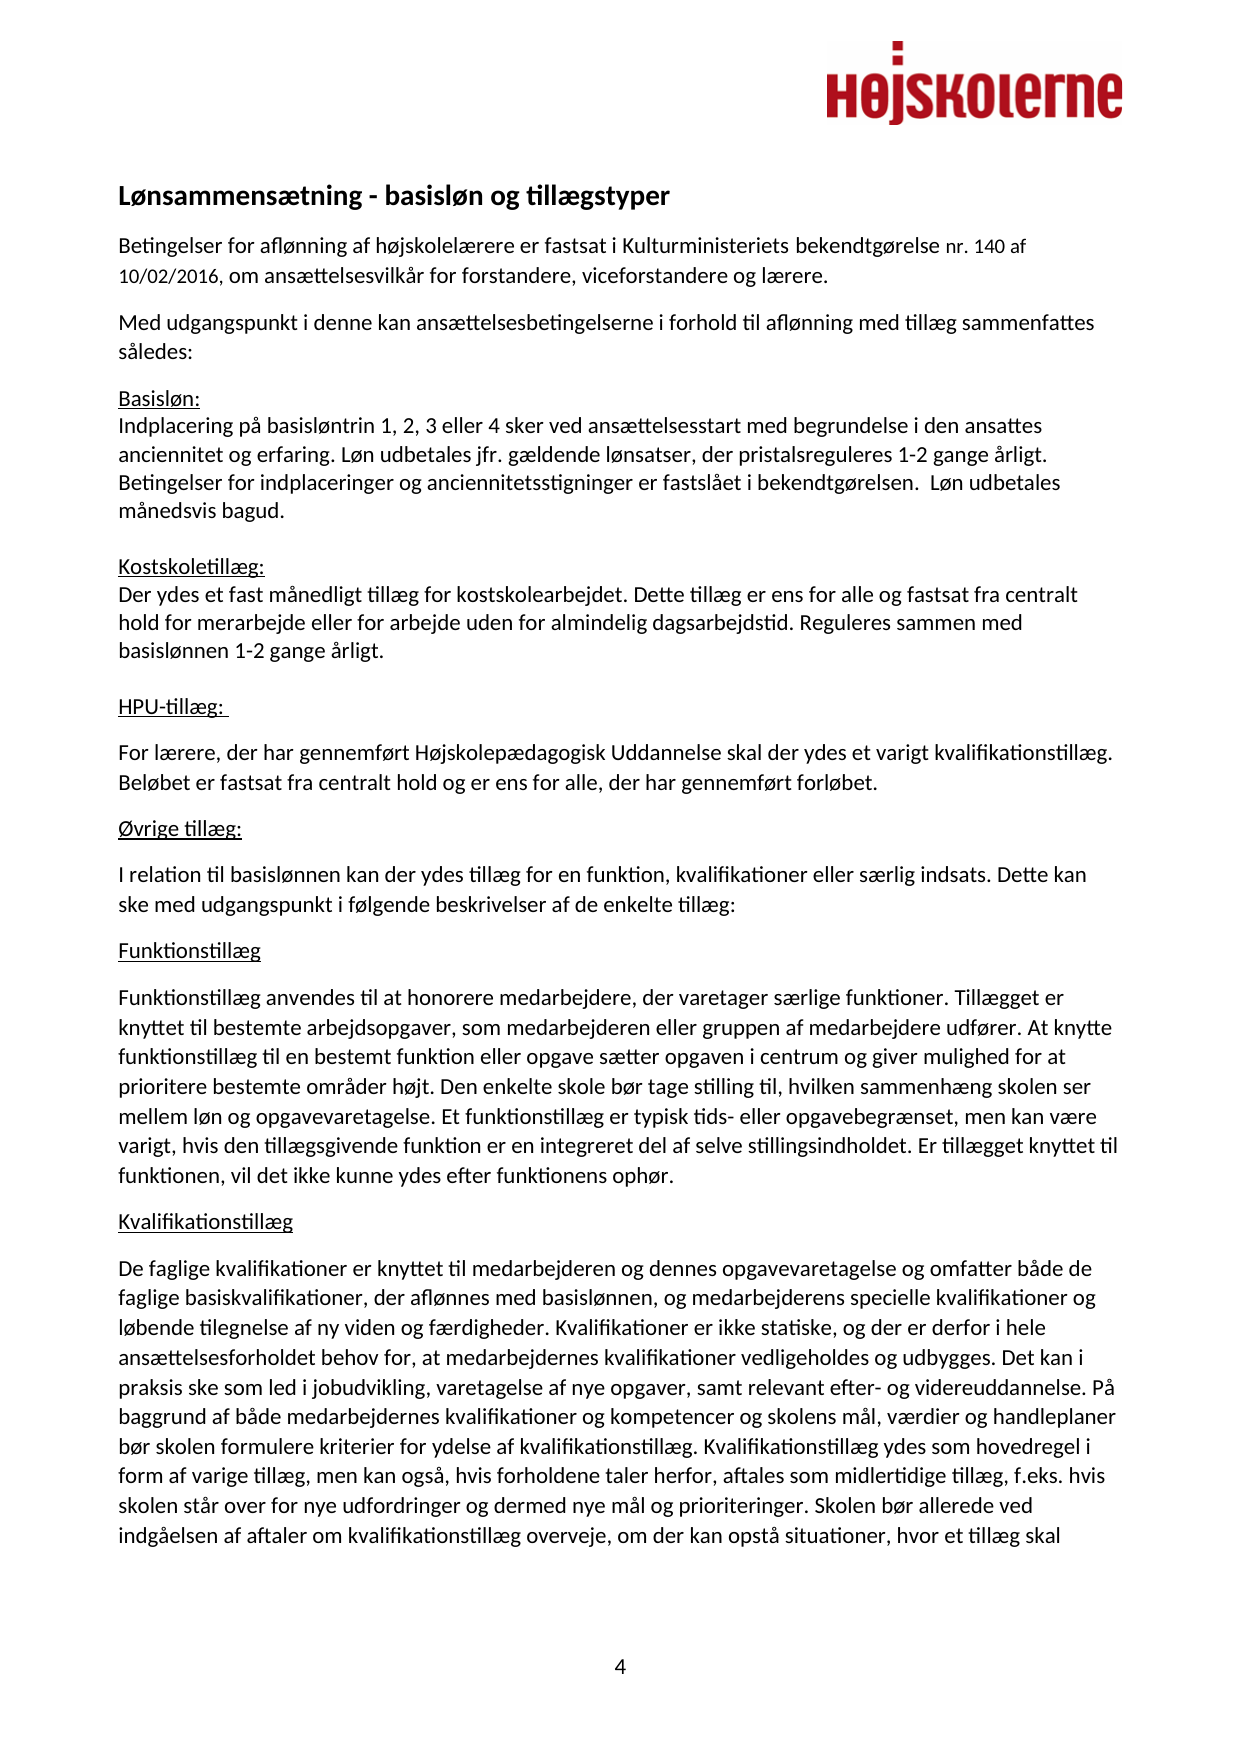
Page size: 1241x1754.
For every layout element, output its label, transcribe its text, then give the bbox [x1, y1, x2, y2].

picture [827, 41, 1123, 125]
text Betingelser for aflønning af højskolelærere er fastsat i Kulturministeriets bekendtgørelse nr. 140 af 10/02/2016, om ansættelsesvilkår for forstandere, viceforstandere og lærere. [118, 232, 1122, 289]
text Lønsammensætning - basisløn og tillægstyper [118, 177, 1122, 213]
text Basisløn: [118, 384, 1122, 412]
text I relation til basislønnen kan der ydes tillæg for en funktion, kvalifikationer eller særlig indsats. Dette kan ske med udgangspunkt i følgende beskrivelser af de enkelte tillæg: [118, 861, 1122, 918]
text Der ydes et fast månedligt tillæg for kostskolearbejdet. Dette tillæg er ens for alle og fastsat fra centralt hold for merarbejde eller for arbejde uden for almindelig dagsarbejdstid. Reguleres sammen med basislønnen 1-2 gange årligt. [118, 580, 1122, 664]
text Kostskoletillæg: [118, 552, 1122, 580]
text For lærere, der har gennemført Højskolepædagogisk Uddannelse skal der ydes et varigt kvalifikationstillæg. Beløbet er fastsat fra centralt hold og er ens for alle, der har gennemført forløbet. [118, 738, 1122, 796]
text Med udgangspunkt i denne kan ansættelsesbetingelserne i forhold til aflønning med tillæg sammenfattes således: [118, 308, 1122, 365]
text Kvalifikationstillæg [118, 1207, 1122, 1236]
text anciennitet og erfaring. Løn udbetales jfr. gældende lønsatser, der pristalsreguleres 1-2 gange årligt. Betingelser for indplaceringer og anciennitetsstigninger er fastslået i bekendtgørelsen. Løn udbetales månedsvis bagud. [118, 440, 1122, 524]
text Funktionstillæg [118, 937, 1122, 965]
text Indplacering på basisløntrin 1, 2, 3 eller 4 sker ved ansættelsesstart med begrundelse i den ansattes [118, 412, 1122, 440]
text Øvrige tillæg: [118, 814, 1122, 842]
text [118, 1254, 1122, 1549]
text Funktionstillæg anvendes til at honorere medarbejdere, der varetager særlige funktioner. Tillægget er knyttet til bestemte arbejdsopgaver, som medarbejderen eller gruppen af medarbejdere udfører. At knytte funktionstillæg til en bestemt funktion eller opgave sætter opgaven i centrum og giver mulighed for at prioritere bestemte områder højt. Den enkelte skole bør tage stilling til, hvilken sammenhæng skolen ser mellem løn og opgavevaretagelse. Et funktionstillæg er typisk tids- eller opgavebegrænset, men kan være varigt, hvis den tillægsgivende funktion er en integreret del af selve stillingsindholdet. Er tillægget knyttet til funktionen, vil det ikke kunne ydes efter funktionens ophør. [118, 983, 1122, 1189]
text HPU-tillæg: [118, 692, 1122, 720]
